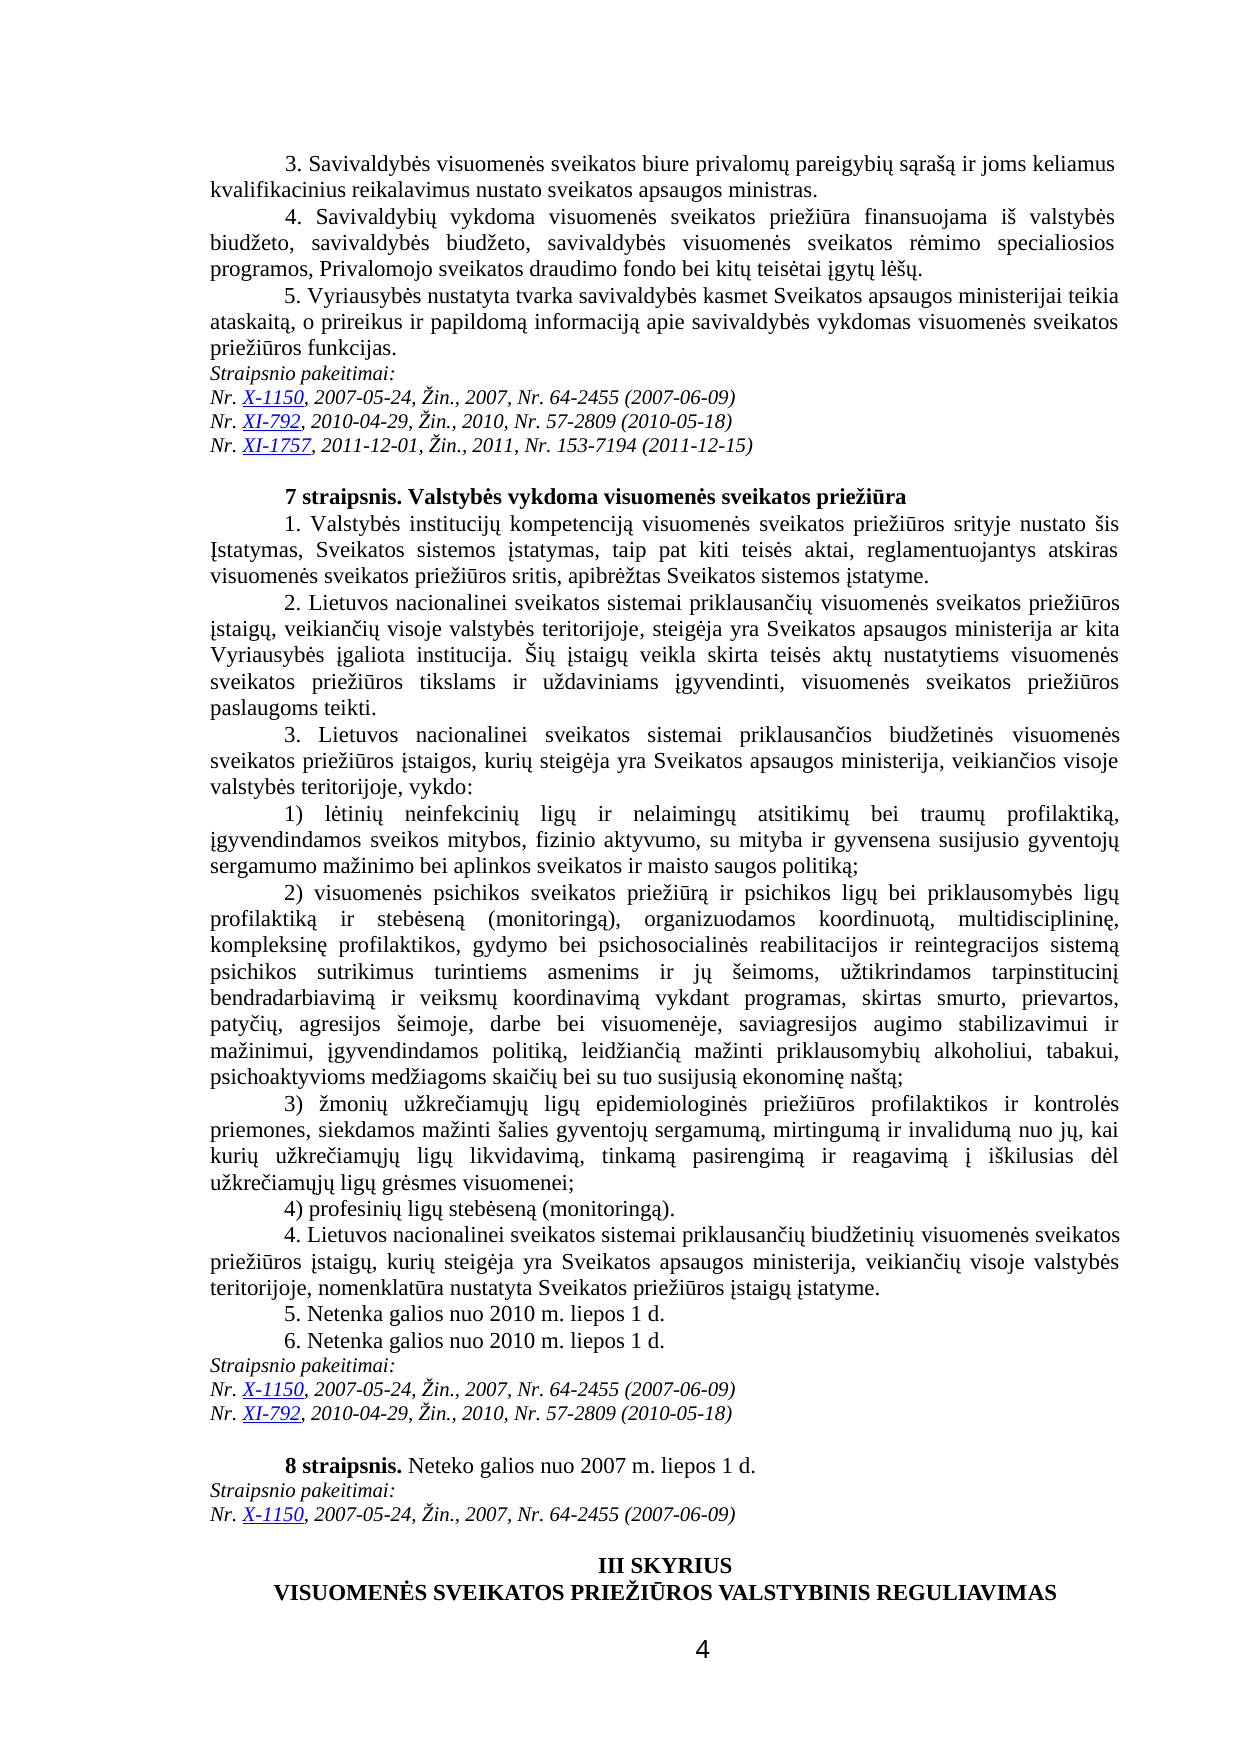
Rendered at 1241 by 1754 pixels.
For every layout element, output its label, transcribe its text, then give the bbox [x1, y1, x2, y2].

subtitle VISUOMENĖS SVEIKATOS PRIEŽIŪROS VALSTYBINIS REGULIAVIMAS [210, 1579, 1120, 1605]
text 4. Lietuvos nacionalinei sveikatos sistemai priklausančių biudžetinių visuomenės sveikatos priežiūros įstaigų, kurių steigėja yra Sveikatos apsaugos ministerija, veikiančių visoje valstybės teritorijoje, nomenklatūra nustatyta Sveikatos priežiūros įstaigų įstatyme. [210, 1221, 1120, 1300]
text 4) profesinių ligų stebėseną (monitoringą). [210, 1195, 1120, 1221]
text Nr. XI-792, 2010-04-29, Žin., 2010, Nr. 57-2809 (2010-05-18) [210, 409, 1120, 433]
text 2. Lietuvos nacionalinei sveikatos sistemai priklausančių visuomenės sveikatos priežiūros įstaigų, veikiančių visoje valstybės teritorijoje, steigėja yra Sveikatos apsaugos ministerija ar kita Vyriausybės įgaliota institucija. Šių įstaigų veikla skirta teisės aktų nustatytiems visuomenės sveikatos priežiūros tikslams ir uždaviniams įgyvendinti, visuomenės sveikatos priežiūros paslaugoms teikti. [210, 589, 1120, 721]
text 8 straipsnis. Neteko galios nuo 2007 m. liepos 1 d. [210, 1452, 1120, 1478]
text Straipsnio pakeitimai: [210, 1478, 1120, 1502]
text Straipsnio pakeitimai: [210, 1353, 1120, 1377]
text 5. Vyriausybės nustatyta tvarka savivaldybės kasmet Sveikatos apsaugos ministerijai teikia ataskaitą, o prireikus ir papildomą informaciją apie savivaldybės vykdomas visuomenės sveikatos priežiūros funkcijas. [210, 282, 1120, 361]
text 1) lėtinių neinfekcinių ligų ir nelaimingų atsitikimų bei traumų profilaktiką, įgyvendindamos sveikos mitybos, fizinio aktyvumo, su mityba ir gyvensena susijusio gyventojų sergamumo mažinimo bei aplinkos sveikatos ir maisto saugos politiką; [210, 800, 1120, 879]
text 3. Lietuvos nacionalinei sveikatos sistemai priklausančios biudžetinės visuomenės sveikatos priežiūros įstaigos, kurių steigėja yra Sveikatos apsaugos ministerija, veikiančios visoje valstybės teritorijoje, vykdo: [210, 721, 1120, 800]
text 3) žmonių užkrečiamųjų ligų epidemiologinės priežiūros profilaktikos ir kontrolės priemones, siekdamos mažinti šalies gyventojų sergamumą, mirtingumą ir invalidumą nuo jų, kai kurių užkrečiamųjų ligų likvidavimą, tinkamą pasirengimą ir reagavimą į iškilusias dėl užkrečiamųjų ligų grėsmes visuomenei; [210, 1089, 1120, 1195]
text Straipsnio pakeitimai: [210, 361, 1120, 385]
text 4. Savivaldybių vykdoma visuomenės sveikatos priežiūra finansuojama iš valstybės biudžeto, savivaldybės biudžeto, savivaldybės visuomenės sveikatos rėmimo specialiosios programos, Privalomojo sveikatos draudimo fondo bei kitų teisėtai įgytų lėšų. [210, 203, 1116, 282]
text 1. Valstybės institucijų kompetenciją visuomenės sveikatos priežiūros srityje nustato šis Įstatymas, Sveikatos sistemos įstatymas, taip pat kiti teisės aktai, reglamentuojantys atskiras visuomenės sveikatos priežiūros sritis, apibrėžtas Sveikatos sistemos įstatyme. [210, 510, 1120, 589]
text Nr. X-1150, 2007-05-24, Žin., 2007, Nr. 64-2455 (2007-06-09) [210, 1502, 1120, 1526]
text Nr. XI-792, 2010-04-29, Žin., 2010, Nr. 57-2809 (2010-05-18) [210, 1401, 1120, 1425]
text 2) visuomenės psichikos sveikatos priežiūrą ir psichikos ligų bei priklausomybės ligų profilaktiką ir stebėseną (monitoringą), organizuodamos koordinuotą, multidisciplininę, kompleksinę profilaktikos, gydymo bei psichosocialinės reabilitacijos ir reintegracijos sistemą psichikos sutrikimus turintiems asmenims ir jų šeimoms, užtikrindamos tarpinstitucinį bendradarbiavimą ir veiksmų koordinavimą vykdant programas, skirtas smurto, prievartos, patyčių, agresijos šeimoje, darbe bei visuomenėje, saviagresijos augimo stabilizavimui ir mažinimui, įgyvendindamos politiką, leidžiančią mažinti priklausomybių alkoholiui, tabakui, psichoaktyvioms medžiagoms skaičių bei su tuo susijusią ekonominę naštą; [210, 879, 1120, 1089]
text Nr. X-1150, 2007-05-24, Žin., 2007, Nr. 64-2455 (2007-06-09) [210, 385, 1120, 409]
text Nr. X-1150, 2007-05-24, Žin., 2007, Nr. 64-2455 (2007-06-09) [210, 1377, 1120, 1401]
text 7 straipsnis. Valstybės vykdoma visuomenės sveikatos priežiūra [210, 483, 1120, 510]
subtitle III skyrius [210, 1552, 1120, 1579]
text 3. Savivaldybės visuomenės sveikatos biure privalomų pareigybių sąrašą ir joms keliamus kvalifikacinius reikalavimus nustato sveikatos apsaugos ministras. [210, 150, 1116, 203]
text 5. Netenka galios nuo 2010 m. liepos 1 d. [210, 1300, 1120, 1327]
text 6. Netenka galios nuo 2010 m. liepos 1 d. [210, 1327, 1120, 1353]
text Nr. XI-1757, 2011-12-01, Žin., 2011, Nr. 153-7194 (2011-12-15) [210, 433, 1120, 457]
